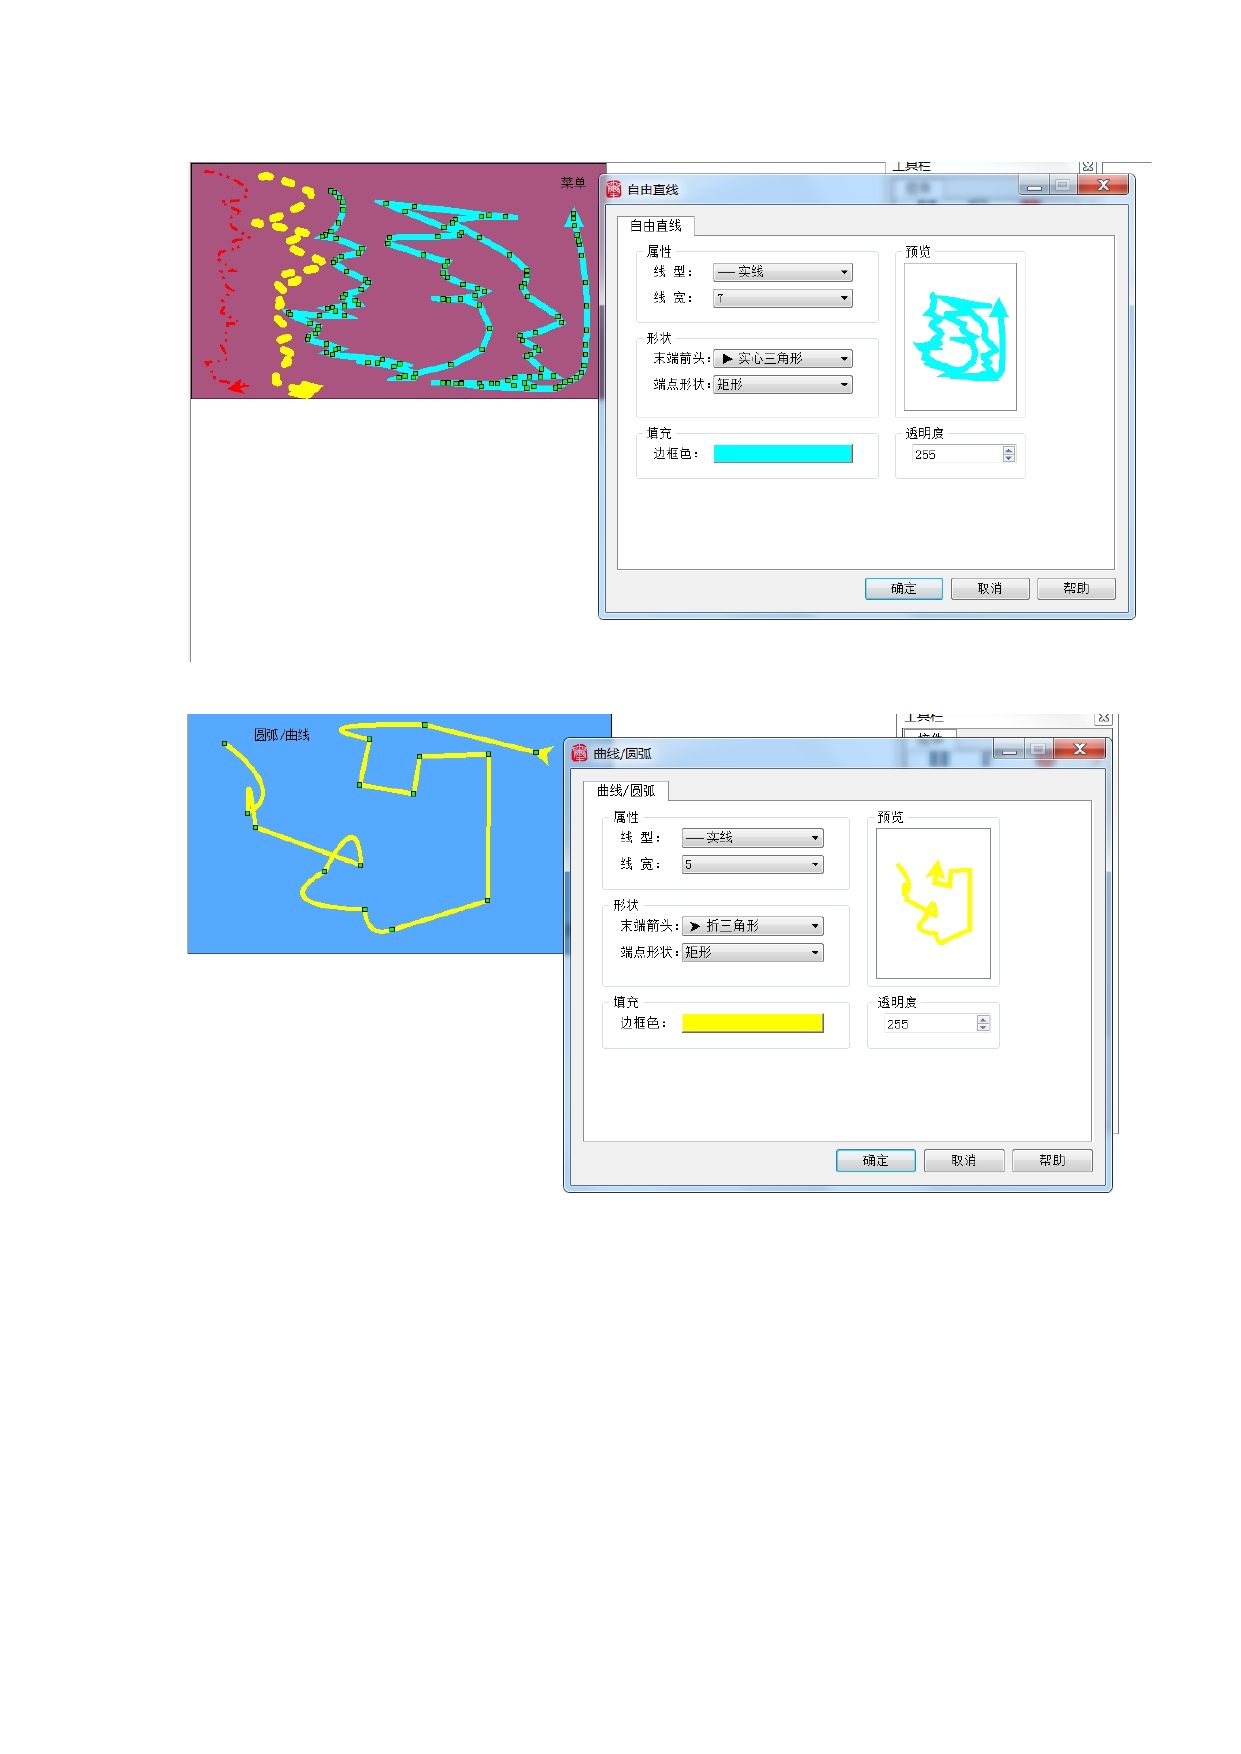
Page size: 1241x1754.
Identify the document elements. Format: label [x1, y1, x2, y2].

picture [187, 714, 1125, 1216]
picture [187, 162, 1152, 662]
